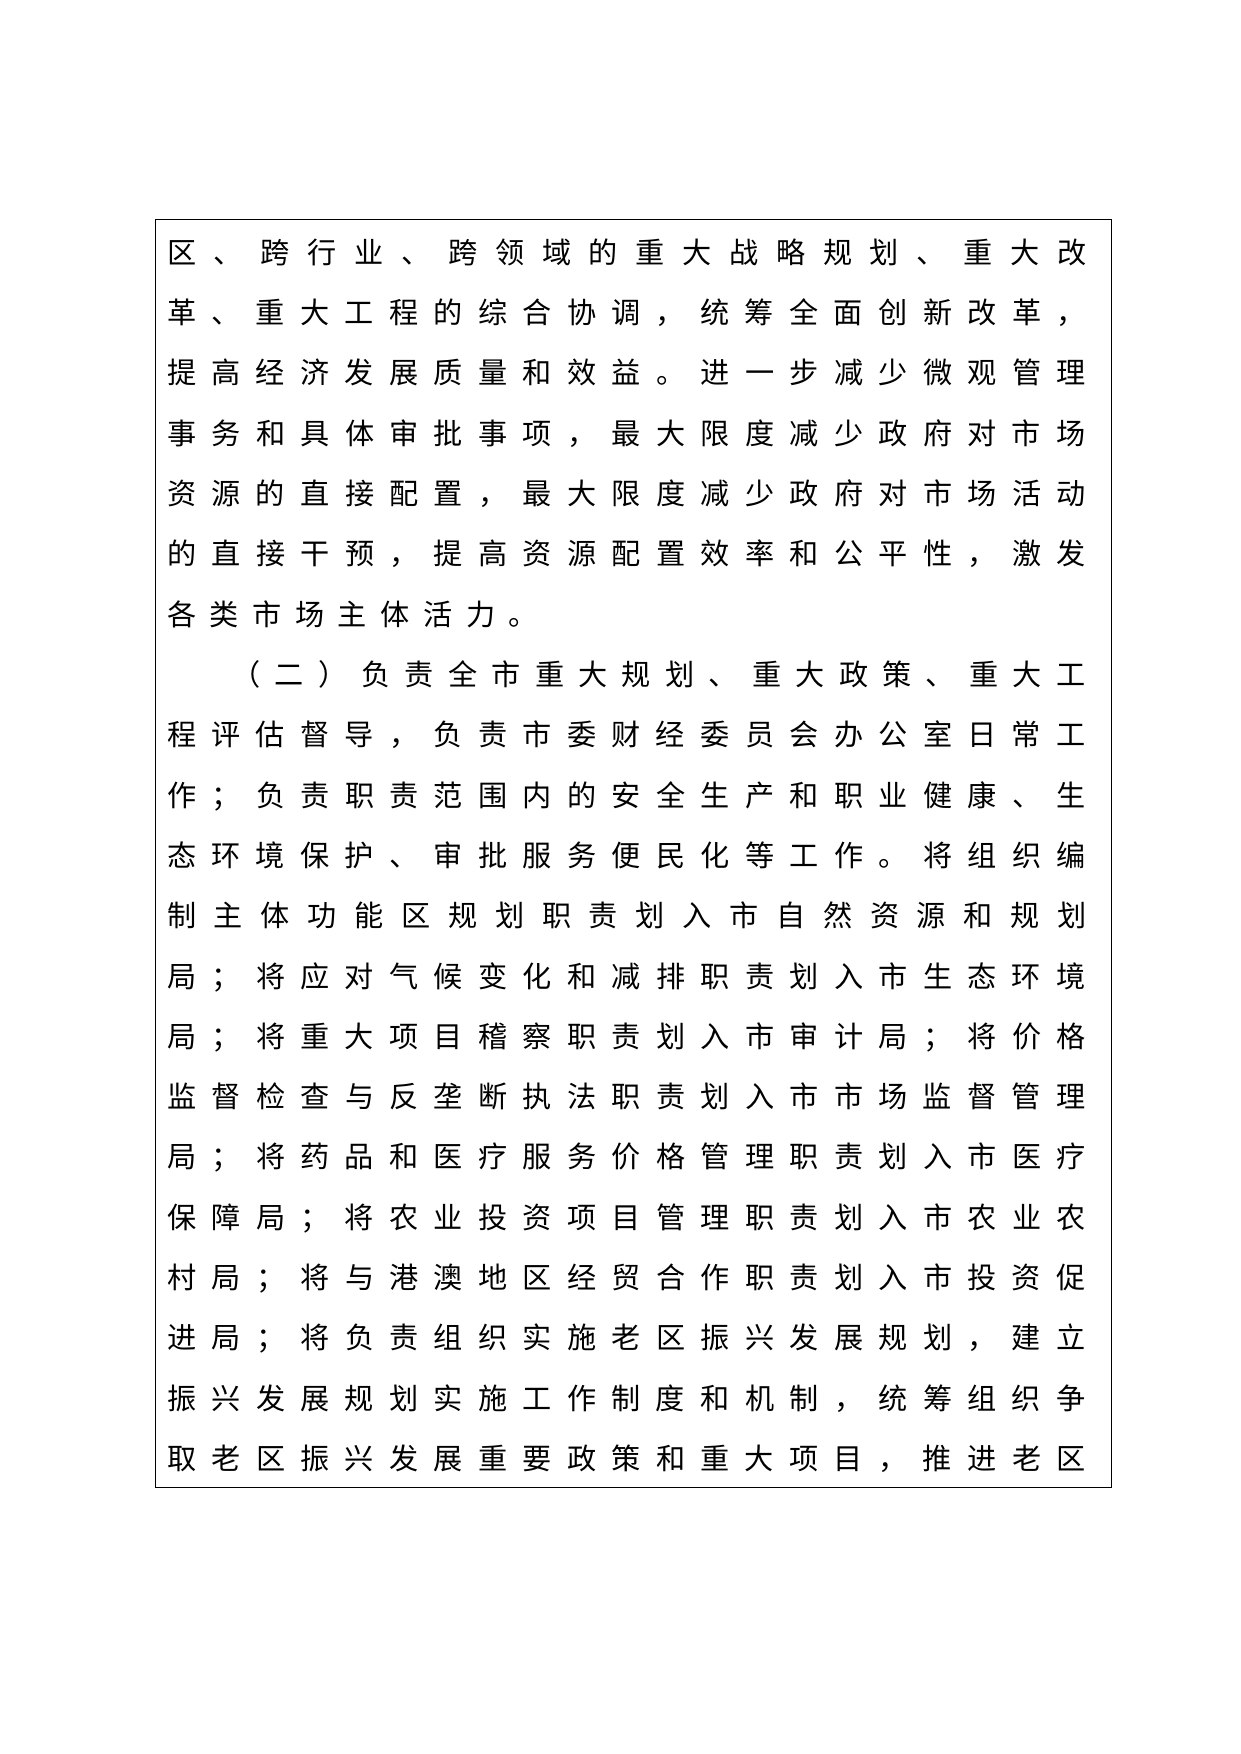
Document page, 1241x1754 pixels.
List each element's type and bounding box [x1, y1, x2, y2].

table_cell [156, 220, 1111, 1487]
